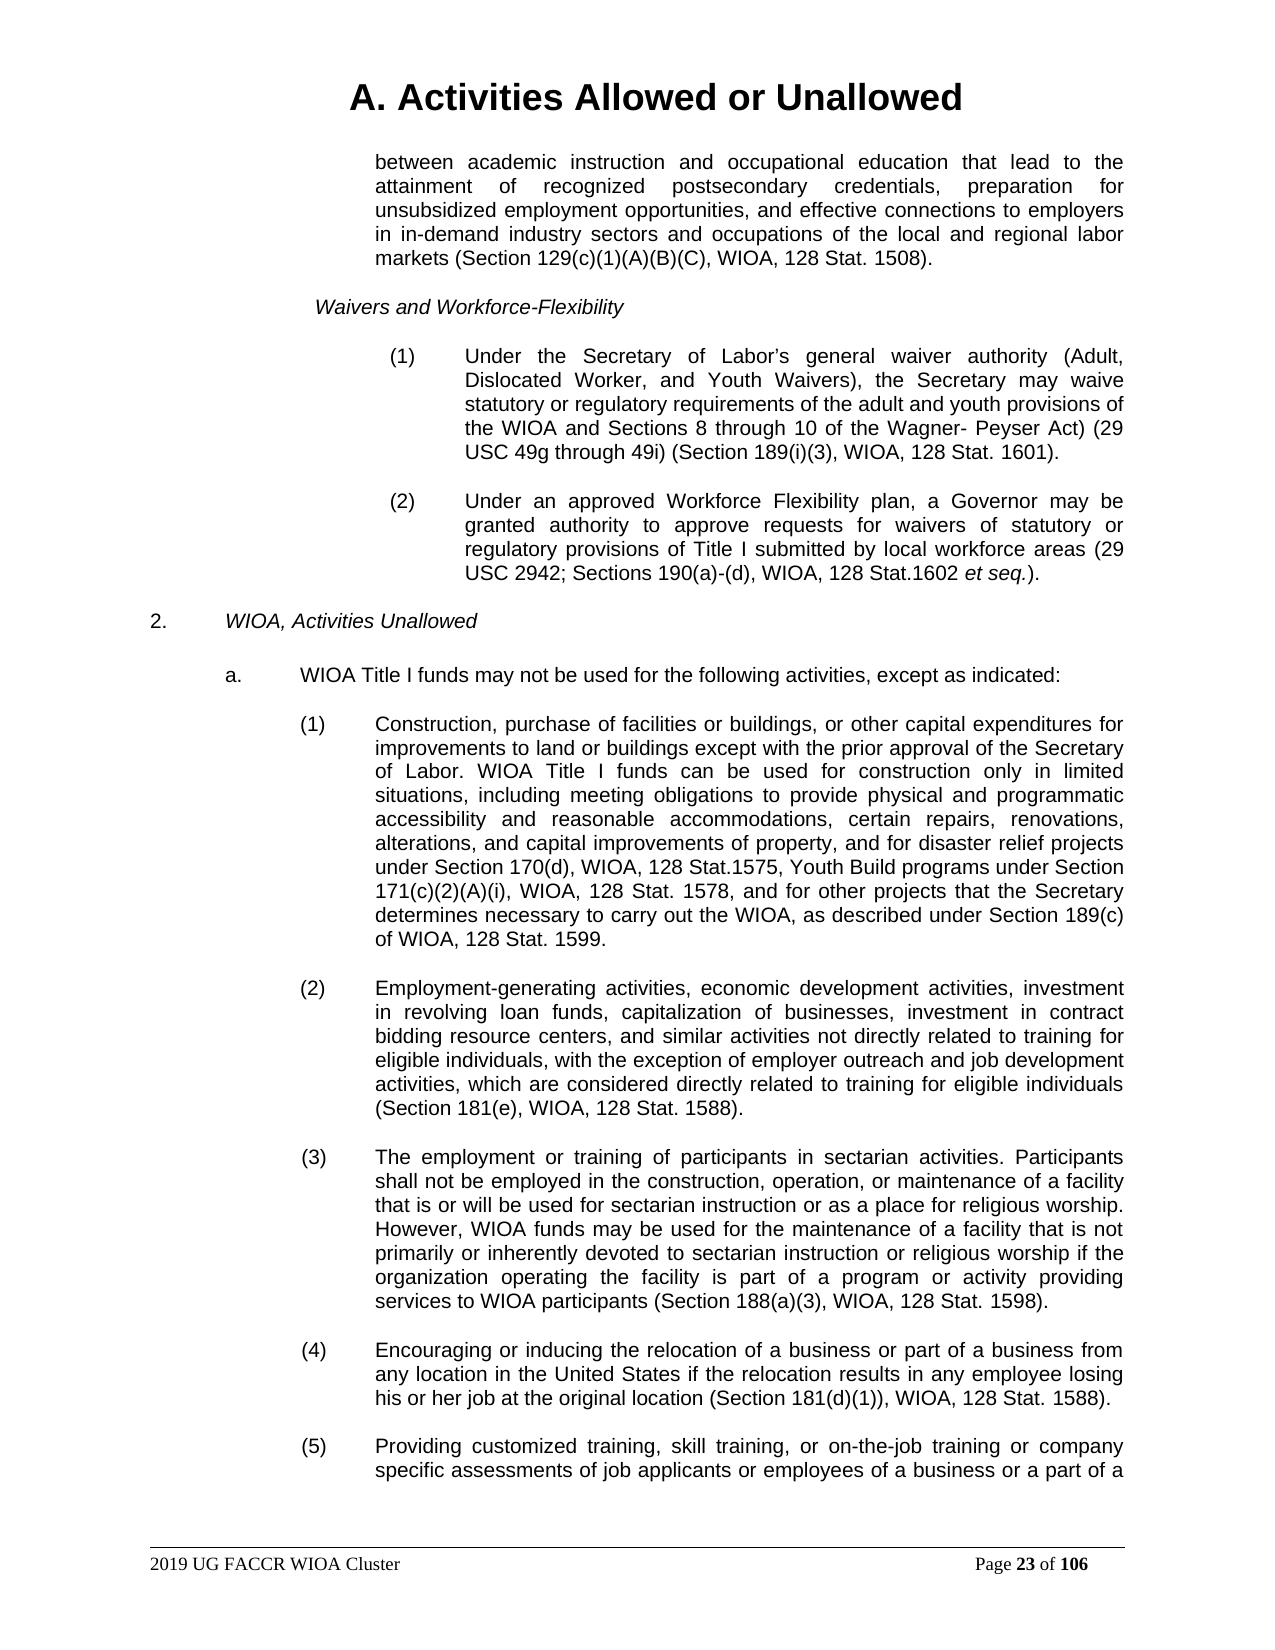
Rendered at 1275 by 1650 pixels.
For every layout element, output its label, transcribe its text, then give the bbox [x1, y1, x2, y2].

list Under an approved Workforce Flexibility plan, a Governor may be granted authority to approve requests for waivers of statutory or regulatory provisions of Title I submitted by local workforce areas (29 USC 2942; Sections 190(a)-(d), WIOA, 128 Stat.1602 et seq.). [389, 488, 1125, 584]
list Employment-generating activities, economic development activities, investment in revolving loan funds, capitalization of businesses, investment in contract bidding resource centers, and similar activities not directly related to training for eligible individuals, with the exception of employer outreach and job development activities, which are considered directly related to training for eligible individuals (Section 181(e), WIOA, 128 Stat. 1588). [300, 976, 1125, 1120]
list The employment or training of participants in sectarian activities. Participants shall not be employed in the construction, operation, or maintenance of a facility that is or will be used for sectarian instruction or as a place for religious worship. However, WIOA funds may be used for the maintenance of a facility that is not primarily or inherently devoted to sectarian instruction or religious worship if the organization operating the facility is part of a program or activity providing services to WIOA participants (Section 188(a)(3), WIOA, 128 Stat. 1598). [301, 1145, 1125, 1312]
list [301, 1434, 1125, 1482]
text 2. WIOA, Activities Unallowed [150, 609, 1125, 633]
list Encouraging or inducing the relocation of a business or part of a business from any location in the United States if the relocation results in any employee losing his or her job at the original location (Section 181(d)(1)), WIOA, 128 Stat. 1588). [301, 1337, 1125, 1409]
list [300, 150, 1125, 270]
text a. WIOA Title I funds may not be used for the following activities, except as indicated: [225, 658, 1125, 686]
list Under the Secretary of Labor’s general waiver authority (Adult, Dislocated Worker, and Youth Waivers), the Secretary may waive statutory or regulatory requirements of the adult and youth provisions of the WIOA and Sections 8 through 10 of the Wagner- Peyser Act) (29 USC 49g through 49i) (Section 189(i)(3), WIOA, 128 Stat. 1601). [389, 344, 1125, 463]
text Waivers and Workforce-Flexibility [314, 295, 1125, 319]
list Construction, purchase of facilities or buildings, or other capital expenditures for improvements to land or buildings except with the prior approval of the Secretary of Labor. WIOA Title I funds can be used for construction only in limited situations, including meeting obligations to provide physical and programmatic accessibility and reasonable accommodations, certain repairs, renovations, alterations, and capital improvements of property, and for disaster relief projects under Section 170(d), WIOA, 128 Stat.1575, Youth Build programs under Section 171(c)(2)(A)(i), WIOA, 128 Stat. 1578, and for other projects that the Secretary determines necessary to carry out the WIOA, as described under Section 189(c) of WIOA, 128 Stat. 1599. [300, 711, 1125, 951]
